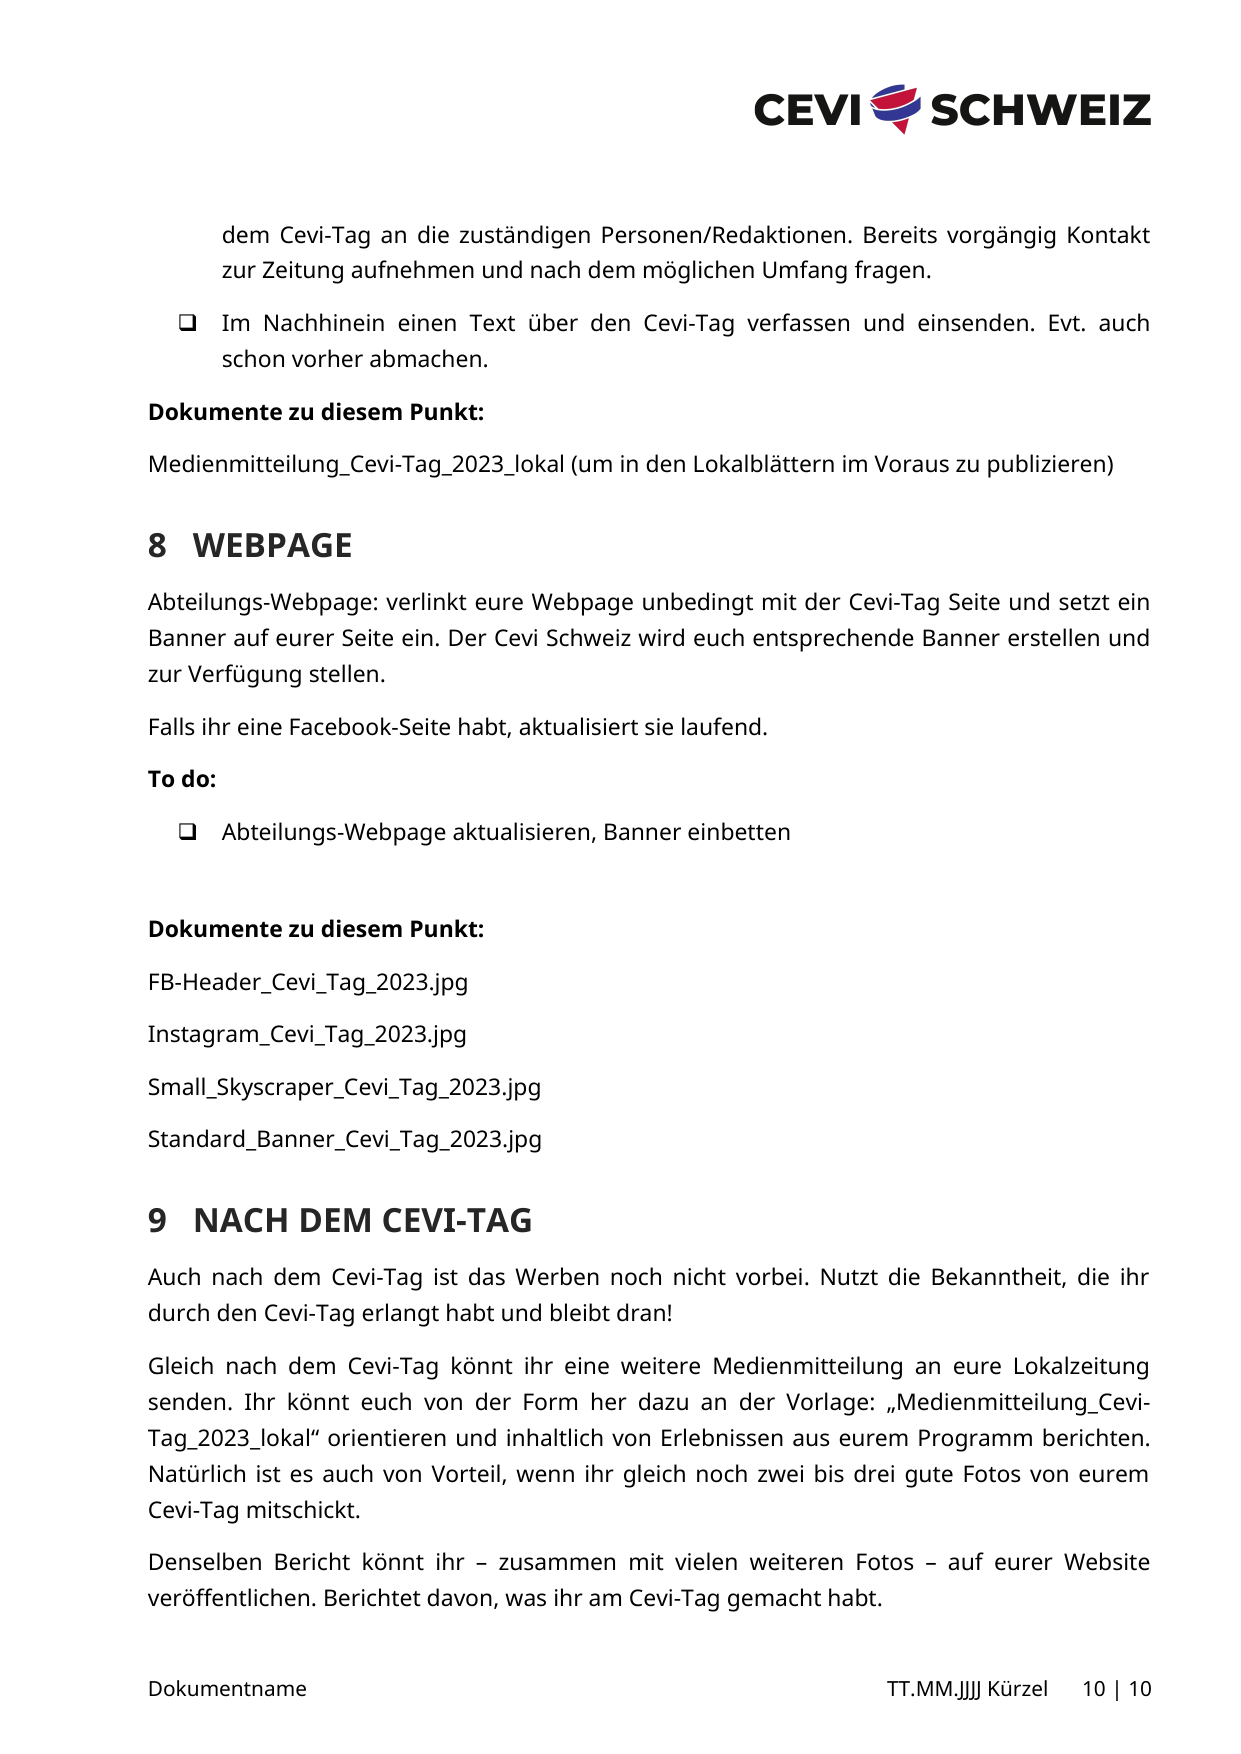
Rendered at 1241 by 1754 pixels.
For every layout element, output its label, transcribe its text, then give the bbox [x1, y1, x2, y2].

list Abteilungs-Webpage aktualisieren, Banner einbetten [177, 816, 1152, 847]
text Dokumente zu diesem Punkt: [148, 396, 1152, 427]
text FB-Header_Cevi_Tag_2023.jpg [148, 965, 1152, 997]
text Denselben Bericht könnt ihr – zusammen mit vielen weiteren Fotos – auf eurer Website veröffentlichen. Berichtet davon, was ihr am Cevi-Tag gemacht habt. [148, 1546, 1152, 1613]
text Auch nach dem Cevi-Tag ist das Werben noch nicht vorbei. Nutzt die Bekanntheit, die ihr durch den Cevi-Tag erlangt habt und bleibt dran! [148, 1261, 1152, 1328]
text To do: [148, 763, 1152, 795]
text Falls ihr eine Facebook-Seite habt, aktualisiert sie laufend. [148, 711, 1152, 742]
list Im Nachhinein einen Text über den Cevi-Tag verfassen und einsenden. Evt. auch schon vorher abmachen. [177, 307, 1152, 374]
text Standard_Banner_Cevi_Tag_2023.jpg [148, 1123, 1152, 1154]
text Abteilungs-Webpage: verlinkt eure Webpage unbedingt mit der Cevi-Tag Seite und setzt ein Banner auf eurer Seite ein. Der Cevi Schweiz wird euch entsprechende Banner erstellen und zur Verfügung stellen. [148, 586, 1152, 689]
subtitle Webpage [148, 522, 1152, 567]
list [177, 218, 1152, 286]
text Gleich nach dem Cevi-Tag könnt ihr eine weitere Medienmitteilung an eure Lokalzeitung senden. Ihr könnt euch von der Form her dazu an der Vorlage: „Medienmitteilung_Cevi-Tag_2023_lokal“ orientieren und inhaltlich von Erlebnissen aus eurem Programm berichten. Natürlich ist es auch von Vorteil, wenn ihr gleich noch zwei bis drei gute Fotos von eurem Cevi-Tag mitschickt. [148, 1350, 1152, 1525]
text Instagram_Cevi_Tag_2023.jpg [148, 1018, 1152, 1049]
subtitle Nach dem Cevi-Tag [148, 1197, 1152, 1242]
picture [751, 1, 1239, 139]
text Medienmitteilung_Cevi-Tag_2023_lokal (um in den Lokalblättern im Voraus zu publizieren) [148, 448, 1152, 479]
text Small_Skyscraper_Cevi_Tag_2023.jpg [148, 1071, 1152, 1102]
text Dokumente zu diesem Punkt: [148, 913, 1152, 944]
